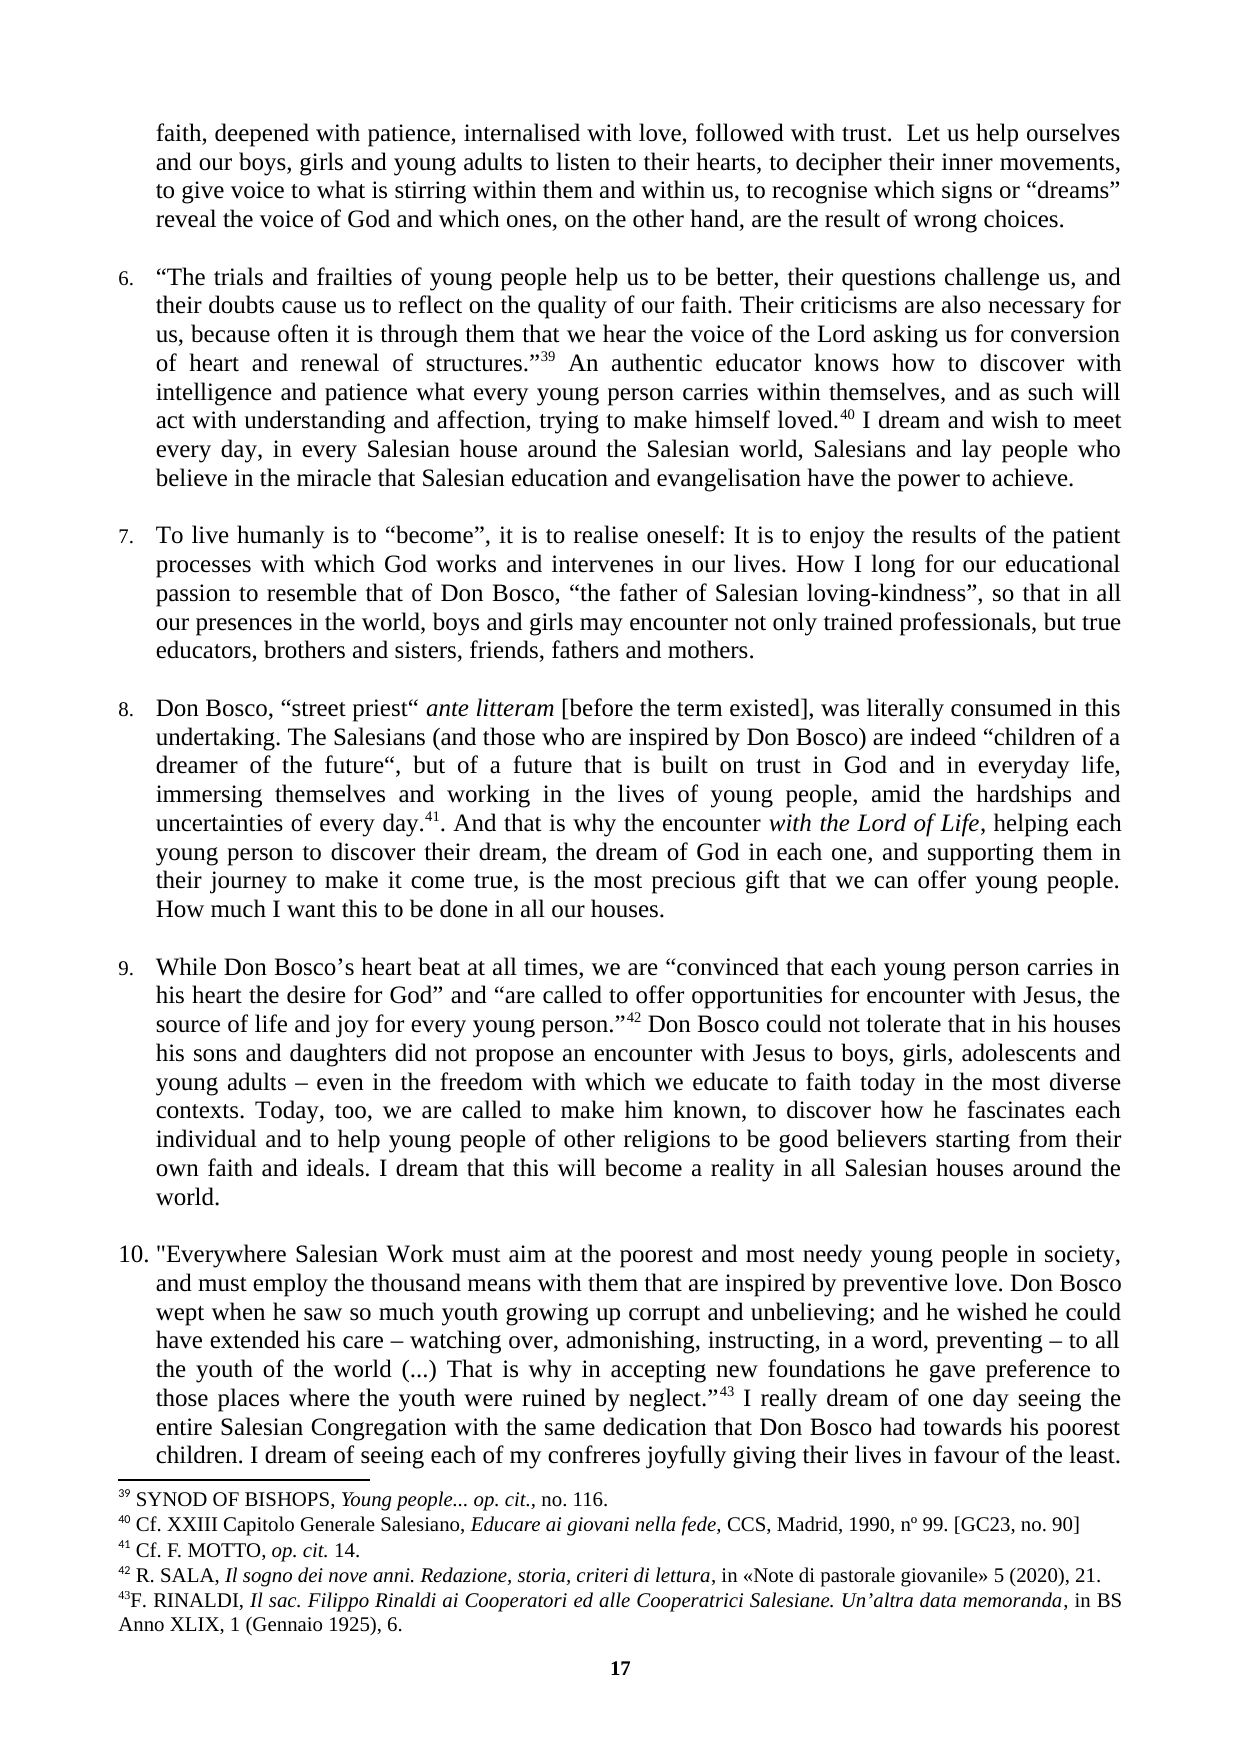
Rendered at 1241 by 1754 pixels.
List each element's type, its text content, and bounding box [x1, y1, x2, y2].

list “The trials and frailties of young people help us to be better, their questions challenge us, and their doubts cause us to reflect on the quality of our faith. Their criticisms are also necessary for us, because often it is through them that we hear the voice of the Lord asking us for conversion of heart and renewal of structures.” An authentic educator knows how to discover with intelligence and patience what every young person carries within themselves, and as such will act with understanding and affection, trying to make himself loved. I dream and wish to meet every day, in every Salesian house around the Salesian world, Salesians and lay people who believe in the miracle that Salesian education and evangelisation have the power to achieve. [118, 262, 1122, 492]
list Don Bosco, “street priest“ ante litteram [before the term existed], was literally consumed in this undertaking. The Salesians (and those who are inspired by Don Bosco) are indeed “children of a dreamer of the future“, but of a future that is built on trust in God and in everyday life, immersing themselves and working in the lives of young people, amid the hardships and uncertainties of every day.. And that is why the encounter with the Lord of Life, helping each young person to discover their dream, the dream of God in each one, and supporting them in their journey to make it come true, is the most precious gift that we can offer young people. How much I want this to be done in all our houses. [118, 693, 1122, 923]
list While Don Bosco’s heart beat at all times, we are “convinced that each young person carries in his heart the desire for God” and “are called to offer opportunities for encounter with Jesus, the source of life and joy for every young person.” Don Bosco could not tolerate that in his houses his sons and daughters did not propose an encounter with Jesus to boys, girls, adolescents and young adults – even in the freedom with which we educate to faith today in the most diverse contexts. Today, too, we are called to make him known, to discover how he fascinates each individual and to help young people of other religions to be good believers starting from their own faith and ideals. I dream that this will become a reality in all Salesian houses around the world. [118, 952, 1122, 1211]
list To live humanly is to “become”, it is to realise oneself: It is to enjoy the results of the patient processes with which God works and intervenes in our lives. How I long for our educational passion to resemble that of Don Bosco, “the father of Salesian loving-kindness”, so that in all our presences in the world, boys and girls may encounter not only trained professionals, but true educators, brothers and sisters, friends, fathers and mothers. [118, 521, 1122, 664]
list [118, 118, 1122, 233]
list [118, 1239, 1122, 1469]
